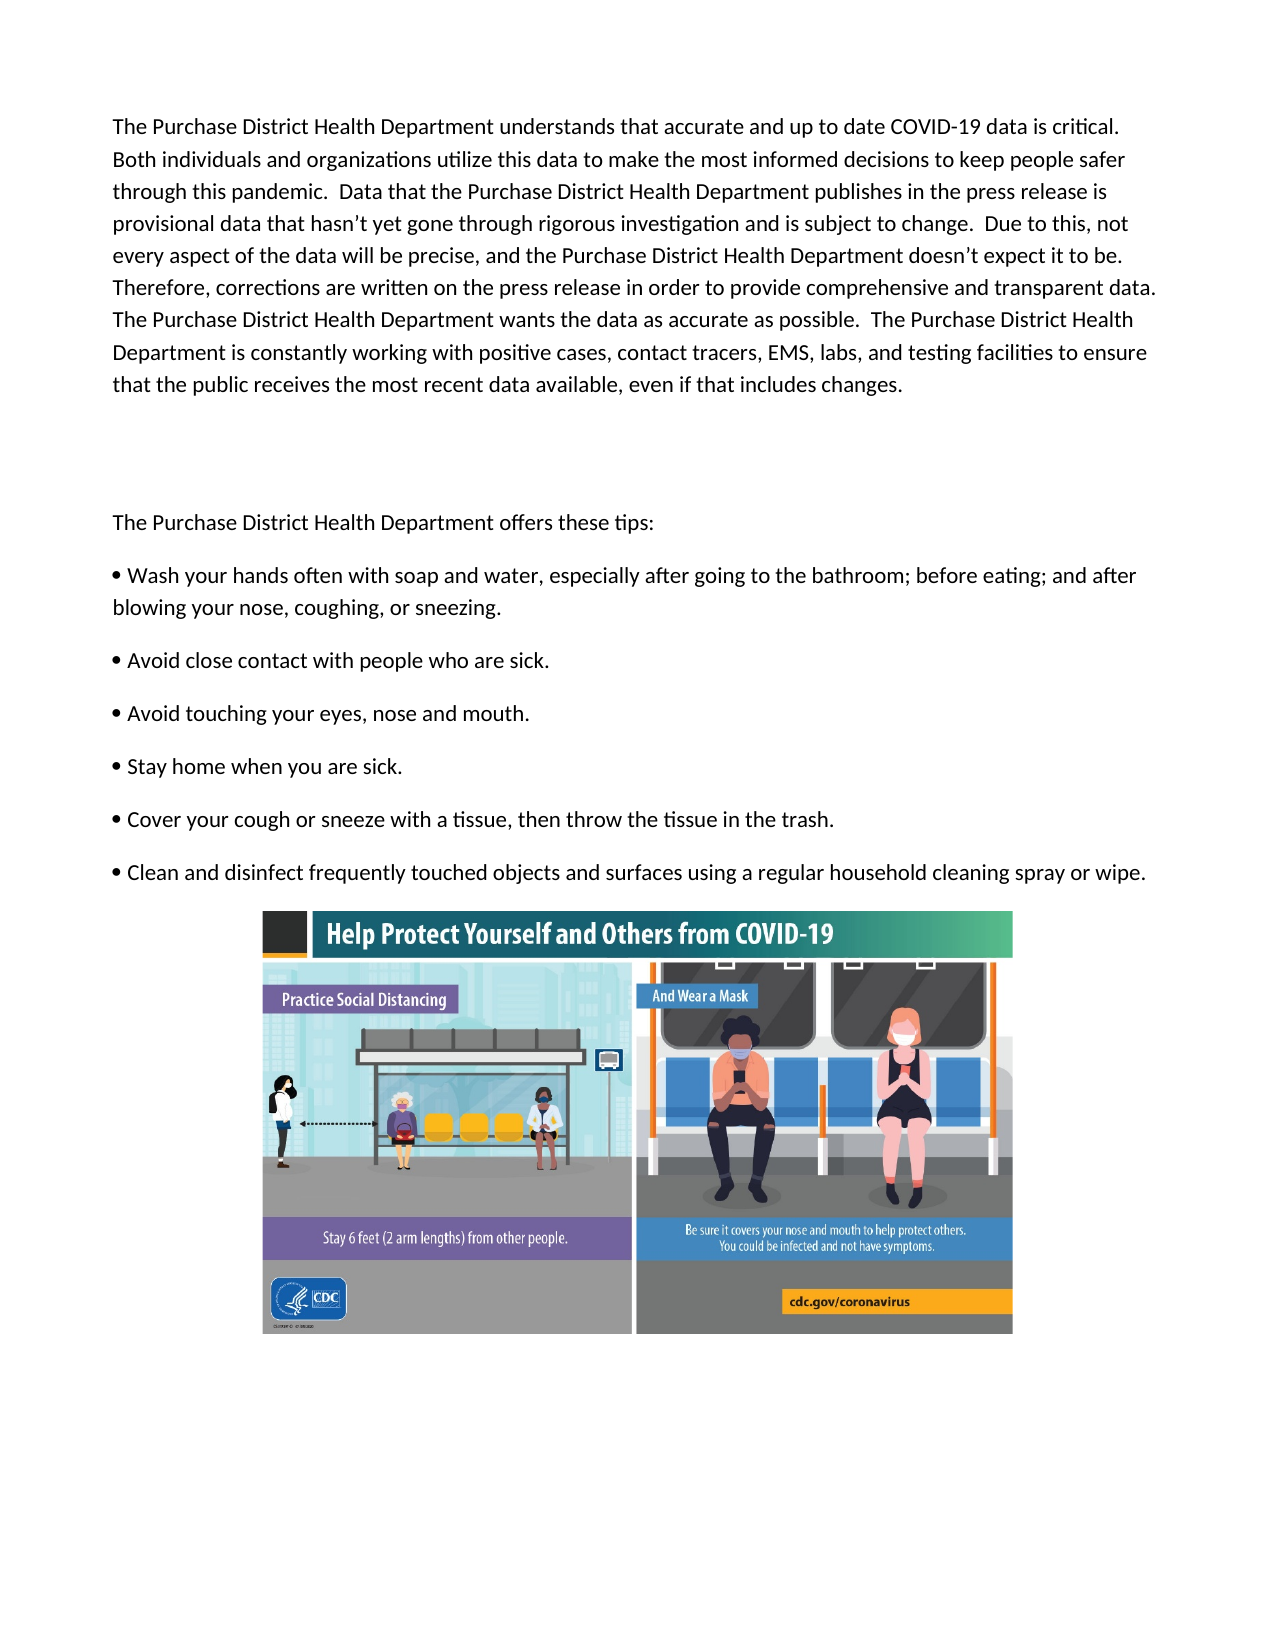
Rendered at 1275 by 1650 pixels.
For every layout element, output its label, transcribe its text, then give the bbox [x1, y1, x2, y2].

text  Avoid touching your eyes, nose and mouth. [112, 699, 1162, 727]
text  Clean and disinfect frequently touched objects and surfaces using a regular household cleaning spray or wipe. [112, 858, 1162, 887]
text  Stay home when you are sick. [112, 752, 1162, 781]
text  Wash your hands often with soap and water, especially after going to the bathroom; before eating; and after blowing your nose, coughing, or sneezing. [112, 561, 1162, 621]
text  Avoid close contact with people who are sick. [112, 646, 1162, 674]
text The Purchase District Health Department offers these tips: [112, 476, 1162, 536]
text  Cover your cough or sneeze with a tissue, then throw the tissue in the trash. [112, 806, 1162, 833]
text The Purchase District Health Department understands that accurate and up to date COVID-19 data is critical. Both individuals and organizations utilize this data to make the most informed decisions to keep people safer through this pandemic. Data that the Purchase District Health Department publishes in the press release is provisional data that hasn’t yet gone through rigorous investigation and is subject to change. Due to this, not every aspect of the data will be precise, and the Purchase District Health Department doesn’t expect it to be. Therefore, corrections are written on the press release in order to provide comprehensive and transparent data. The Purchase District Health Department wants the data as accurate as possible. The Purchase District Health Department is constantly working with positive cases, contact tracers, EMS, labs, and testing facilities to ensure that the public receives the most recent data available, even if that includes changes. [112, 112, 1162, 398]
